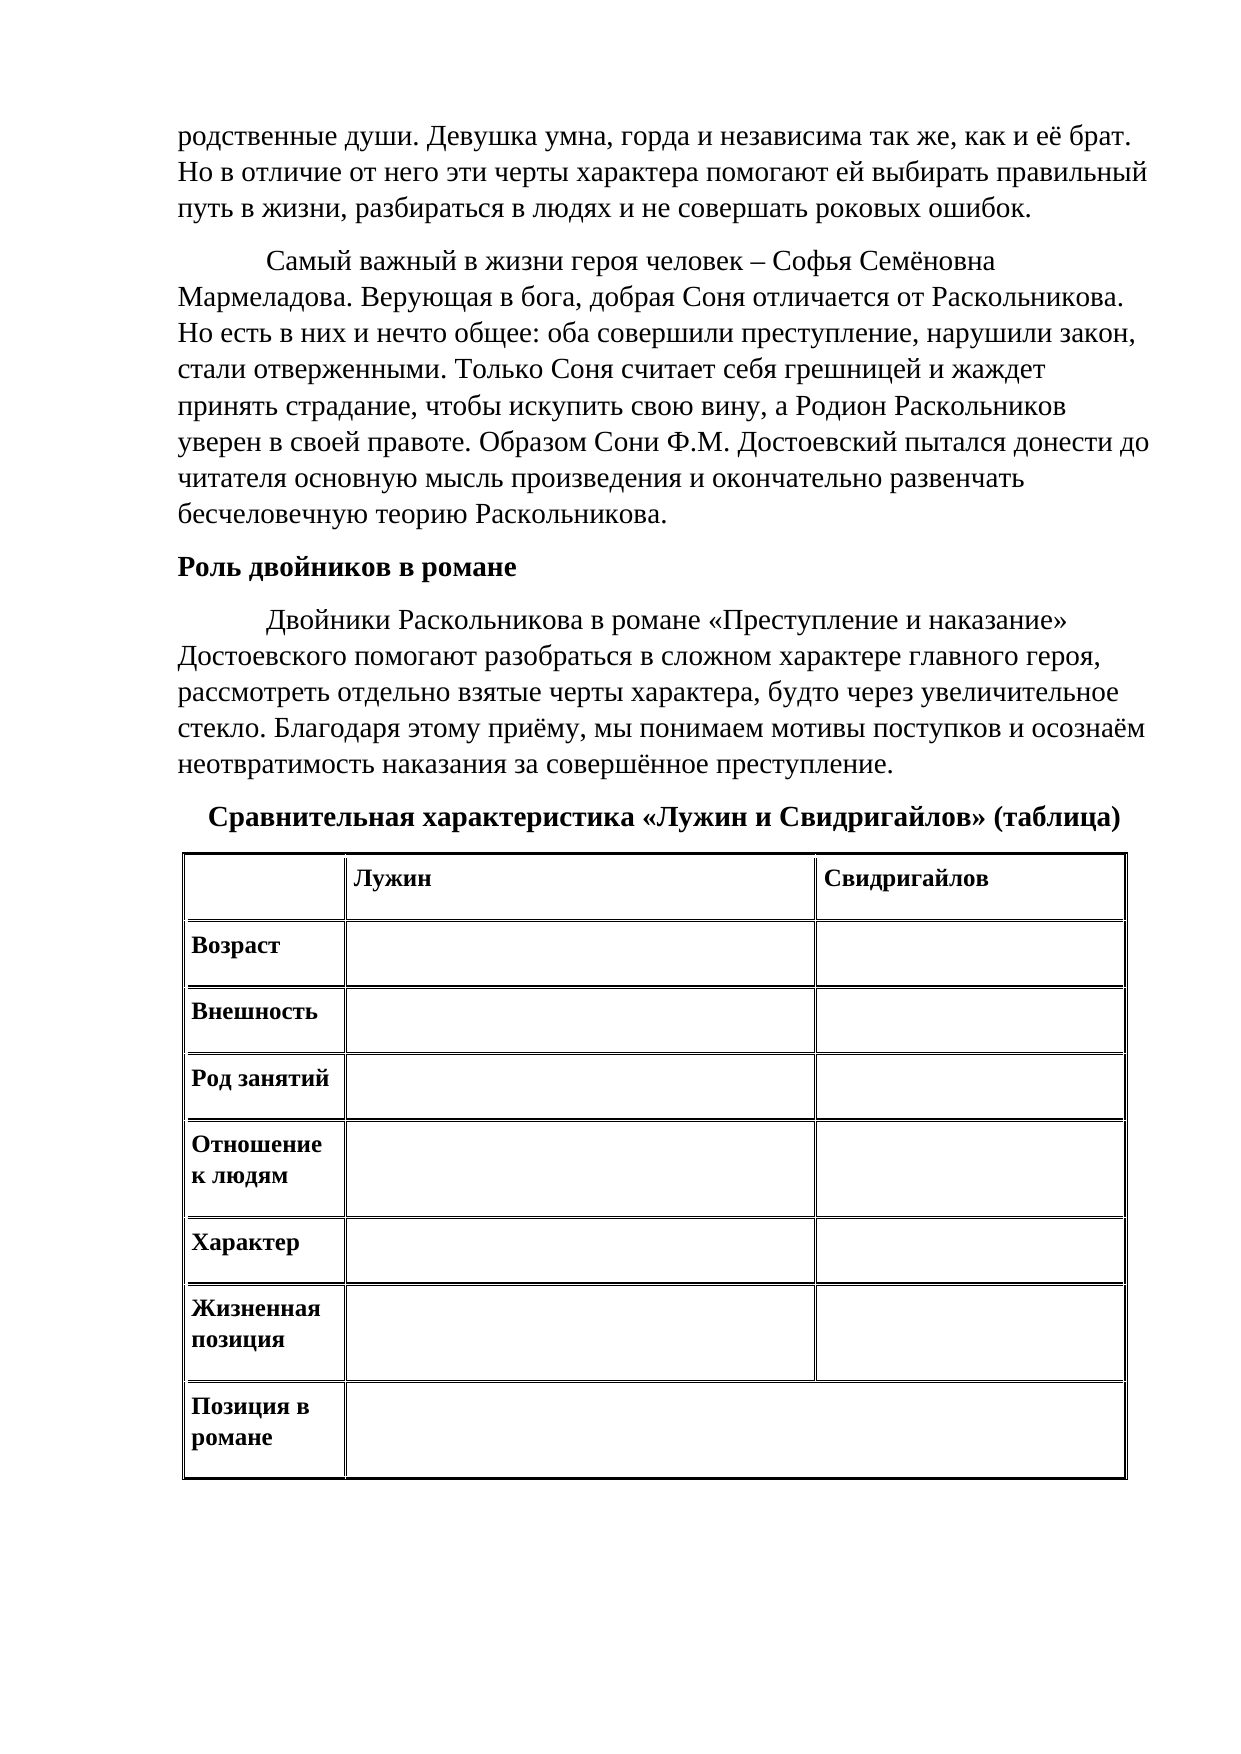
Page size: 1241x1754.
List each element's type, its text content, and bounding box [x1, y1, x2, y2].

table_cell Характер [183, 1216, 346, 1282]
table_header Лужин [346, 855, 816, 919]
table_cell [346, 1380, 1126, 1477]
table_cell Позиция в романе [183, 1380, 346, 1477]
text Роль двойников в романе [177, 549, 1152, 583]
table_cell [816, 1216, 1126, 1282]
table_header Свидригайлов [816, 855, 1124, 919]
table_cell [347, 1055, 814, 1118]
table_cell Внешность [185, 985, 344, 1052]
table_cell [347, 922, 814, 985]
text Самый важный в жизни героя человек – Софья Семёновна Мармеладова. Верующая в бога, добрая Соня отличается от Раскольникова. Но есть в них и нечто общее: оба совершили преступление, нарушили закон, стали отверженными. Только Соня считает себя грешницей и жаждет принять страдание, чтобы искупить свою вину, а Родион Раскольников уверен в своей правоте. Образом Сони Ф.М. Достоевский пытался донести до читателя основную мысль произведения и окончательно развенчать бесчеловечную теорию Раскольникова. [177, 243, 1152, 530]
table_cell [817, 985, 1125, 1052]
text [177, 118, 1152, 224]
table_header [185, 855, 346, 919]
text Сравнительная характеристика «Лужин и Свидригайлов» (таблица) [177, 799, 1152, 833]
table_cell Отношение к людям [185, 1118, 344, 1216]
table_cell [347, 1286, 814, 1380]
table_cell [347, 1219, 814, 1282]
table_cell [817, 1118, 1125, 1216]
table_cell [347, 989, 814, 1052]
text Двойники Раскольникова в романе «Преступление и наказание» Достоевского помогают разобраться в сложном характере главного героя, рассмотреть отдельно взятые черты характера, будто через увеличительное стекло. Благодаря этому приёму, мы понимаем мотивы поступков и осознаём неотвратимость наказания за совершённое преступление. [177, 602, 1152, 780]
table_cell [347, 1122, 814, 1216]
table_cell Род занятий [183, 1052, 346, 1118]
table_cell Возраст [183, 919, 346, 985]
table_cell [817, 1282, 1125, 1380]
table_cell [816, 1052, 1126, 1118]
table_cell [816, 919, 1126, 985]
table_cell Жизненная позиция [185, 1282, 344, 1380]
